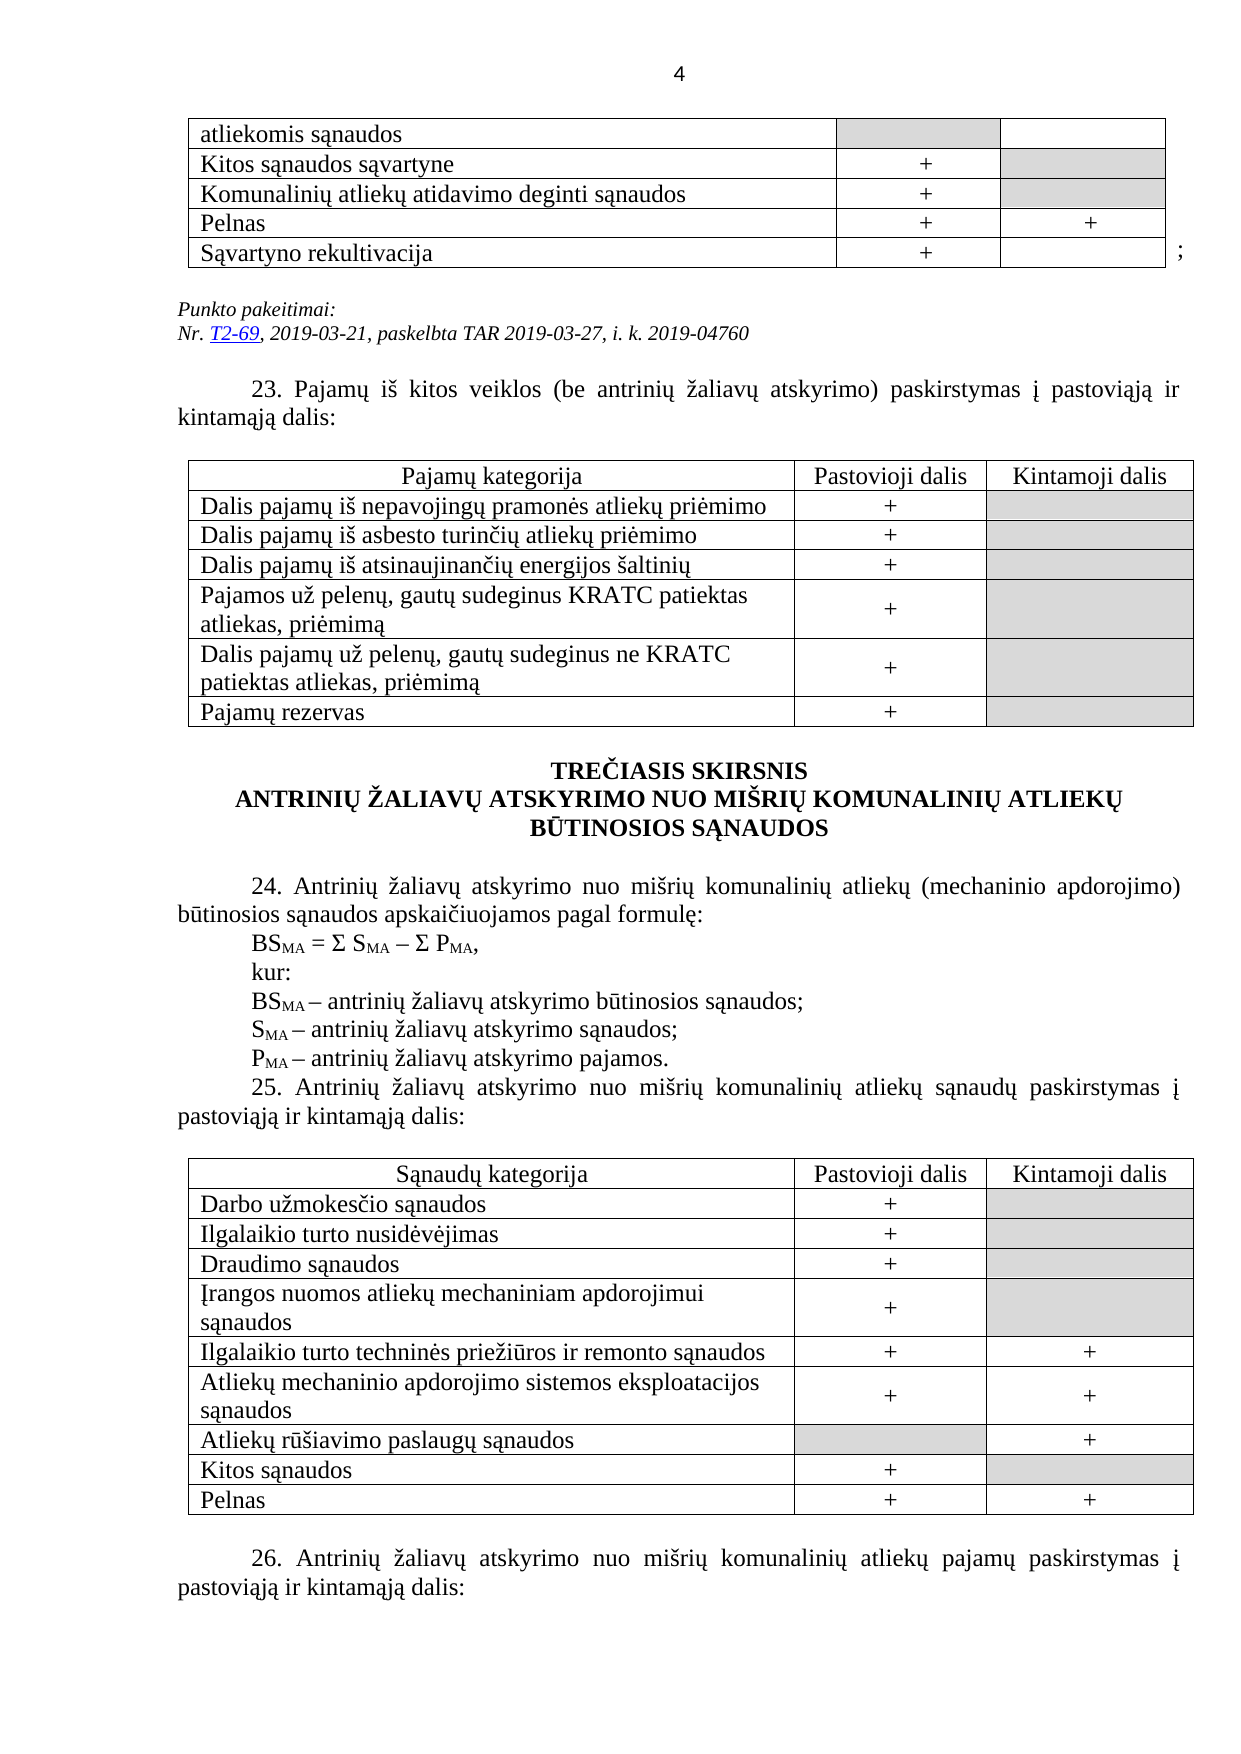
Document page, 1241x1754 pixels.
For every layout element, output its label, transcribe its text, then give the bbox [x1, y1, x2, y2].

table_header Pajamų kategorija [189, 461, 794, 490]
table_cell [1001, 238, 1165, 267]
table_cell Pelnas [189, 1485, 794, 1514]
table_cell + [795, 1279, 986, 1336]
table_cell Dalis pajamų už pelenų, gautų sudeginus ne KRATC patiektas atliekas, priėmimą [189, 639, 794, 696]
table_cell + [795, 1189, 986, 1218]
table_cell [987, 1189, 1193, 1218]
text TREČIASIS SKIRSNIS [177, 756, 1181, 784]
table_cell + [795, 697, 986, 726]
table_cell Komunalinių atliekų atidavimo deginti sąnaudos [189, 179, 836, 207]
table_cell Pelnas [189, 209, 836, 237]
table_cell Atliekų rūšiavimo paslaugų sąnaudos [189, 1425, 794, 1454]
table_cell [987, 521, 1193, 549]
table_cell [837, 119, 1000, 148]
table_header Pastovioji dalis [795, 461, 986, 490]
text Antrinių žaliavų atskyrimo nuo mišrių komunalinių atliekų būtinosios sąnaudos [177, 784, 1181, 842]
table_cell Sąvartyno rekultivacija [189, 238, 836, 267]
table_cell Ilgalaikio turto nusidėvėjimas [189, 1219, 794, 1248]
table_cell + [795, 491, 986, 519]
table_cell Dalis pajamų iš asbesto turinčių atliekų priėmimo [189, 521, 794, 549]
table_header Pastovioji dalis [795, 1159, 986, 1188]
table_cell Darbo užmokesčio sąnaudos [189, 1189, 794, 1218]
table_header Sąnaudų kategorija [189, 1159, 794, 1188]
table_cell [987, 1279, 1193, 1336]
table_cell [987, 491, 1193, 519]
table_cell + [795, 1367, 986, 1424]
table_header Kintamoji dalis [987, 461, 1193, 490]
table_cell [1001, 179, 1165, 207]
table_cell Pajamos už pelenų, gautų sudeginus KRATC patiektas atliekas, priėmimą [189, 580, 794, 638]
table_cell + [795, 1337, 986, 1366]
table_cell + [1001, 119, 1165, 148]
table_cell Dalis pajamų iš nepavojingų pramonės atliekų priėmimo [189, 491, 794, 519]
text SMA – antrinių žaliavų atskyrimo sąnaudos; [177, 1014, 1181, 1043]
text BSMA – antrinių žaliavų atskyrimo būtinosios sąnaudos; [177, 986, 1181, 1014]
table_cell + [837, 179, 1000, 207]
table_cell + [1001, 209, 1165, 237]
table_cell + [987, 1367, 1193, 1424]
text Nr. T2-69, 2019-03-21, paskelbta TAR 2019-03-27, i. k. 2019-04760 [177, 321, 1181, 345]
table_cell + [987, 1485, 1193, 1514]
table_cell + [795, 639, 986, 696]
text Punkto pakeitimai: [177, 297, 1181, 321]
table_cell [987, 580, 1193, 638]
table_cell Ilgalaikio turto techninės priežiūros ir remonto sąnaudos [189, 1337, 794, 1366]
table_cell Draudimo sąnaudos [189, 1249, 794, 1277]
table_header Kintamoji dalis [987, 1159, 1193, 1188]
table_cell + [795, 1219, 986, 1248]
table_cell + [795, 1455, 986, 1484]
table_cell [987, 697, 1193, 726]
table_cell + [795, 521, 986, 549]
table_cell [1001, 149, 1165, 178]
table_cell Pajamų rezervas [189, 697, 794, 726]
text 23. Pajamų iš kitos veiklos (be antrinių žaliavų atskyrimo) paskirstymas į pastoviąją ir kintamąją dalis: [177, 374, 1181, 431]
text 26. Antrinių žaliavų atskyrimo nuo mišrių komunalinių atliekų pajamų paskirstymas į pastoviąją ir kintamąją dalis: [177, 1543, 1181, 1601]
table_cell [189, 119, 836, 148]
table_cell + [795, 1485, 986, 1514]
table_cell + [795, 550, 986, 579]
table_cell Dalis pajamų iš atsinaujinančių energijos šaltinių [189, 550, 794, 579]
table_cell + [837, 149, 1000, 178]
table_cell [987, 1249, 1193, 1277]
table_cell + [987, 1425, 1193, 1454]
table_cell Kitos sąnaudos sąvartyne [189, 149, 836, 178]
table_cell + [987, 1337, 1193, 1366]
table_cell Atliekų mechaninio apdorojimo sistemos eksploatacijos sąnaudos [189, 1367, 794, 1424]
table_cell [987, 1455, 1193, 1484]
table_cell + [795, 1249, 986, 1277]
table_cell [987, 1219, 1193, 1248]
text kur: [177, 957, 1181, 986]
table_cell + [795, 580, 986, 638]
table_cell Įrangos nuomos atliekų mechaniniam apdorojimui sąnaudos [189, 1279, 794, 1336]
text BSMA = Σ SMA – Σ PMA, [177, 928, 1181, 957]
text PMA – antrinių žaliavų atskyrimo pajamos. [177, 1043, 1181, 1072]
table_cell + [837, 238, 1000, 267]
text 25. Antrinių žaliavų atskyrimo nuo mišrių komunalinių atliekų sąnaudų paskirstymas į pastoviąją ir kintamąją dalis: [177, 1072, 1181, 1129]
table_cell [987, 639, 1193, 696]
table_cell [987, 550, 1193, 579]
table_cell [795, 1425, 986, 1454]
table_cell Kitos sąnaudos [189, 1455, 794, 1484]
table_cell + [837, 209, 1000, 237]
text 24. Antrinių žaliavų atskyrimo nuo mišrių komunalinių atliekų (mechaninio apdorojimo) būtinosios sąnaudos apskaičiuojamos pagal formulę: [177, 871, 1181, 928]
